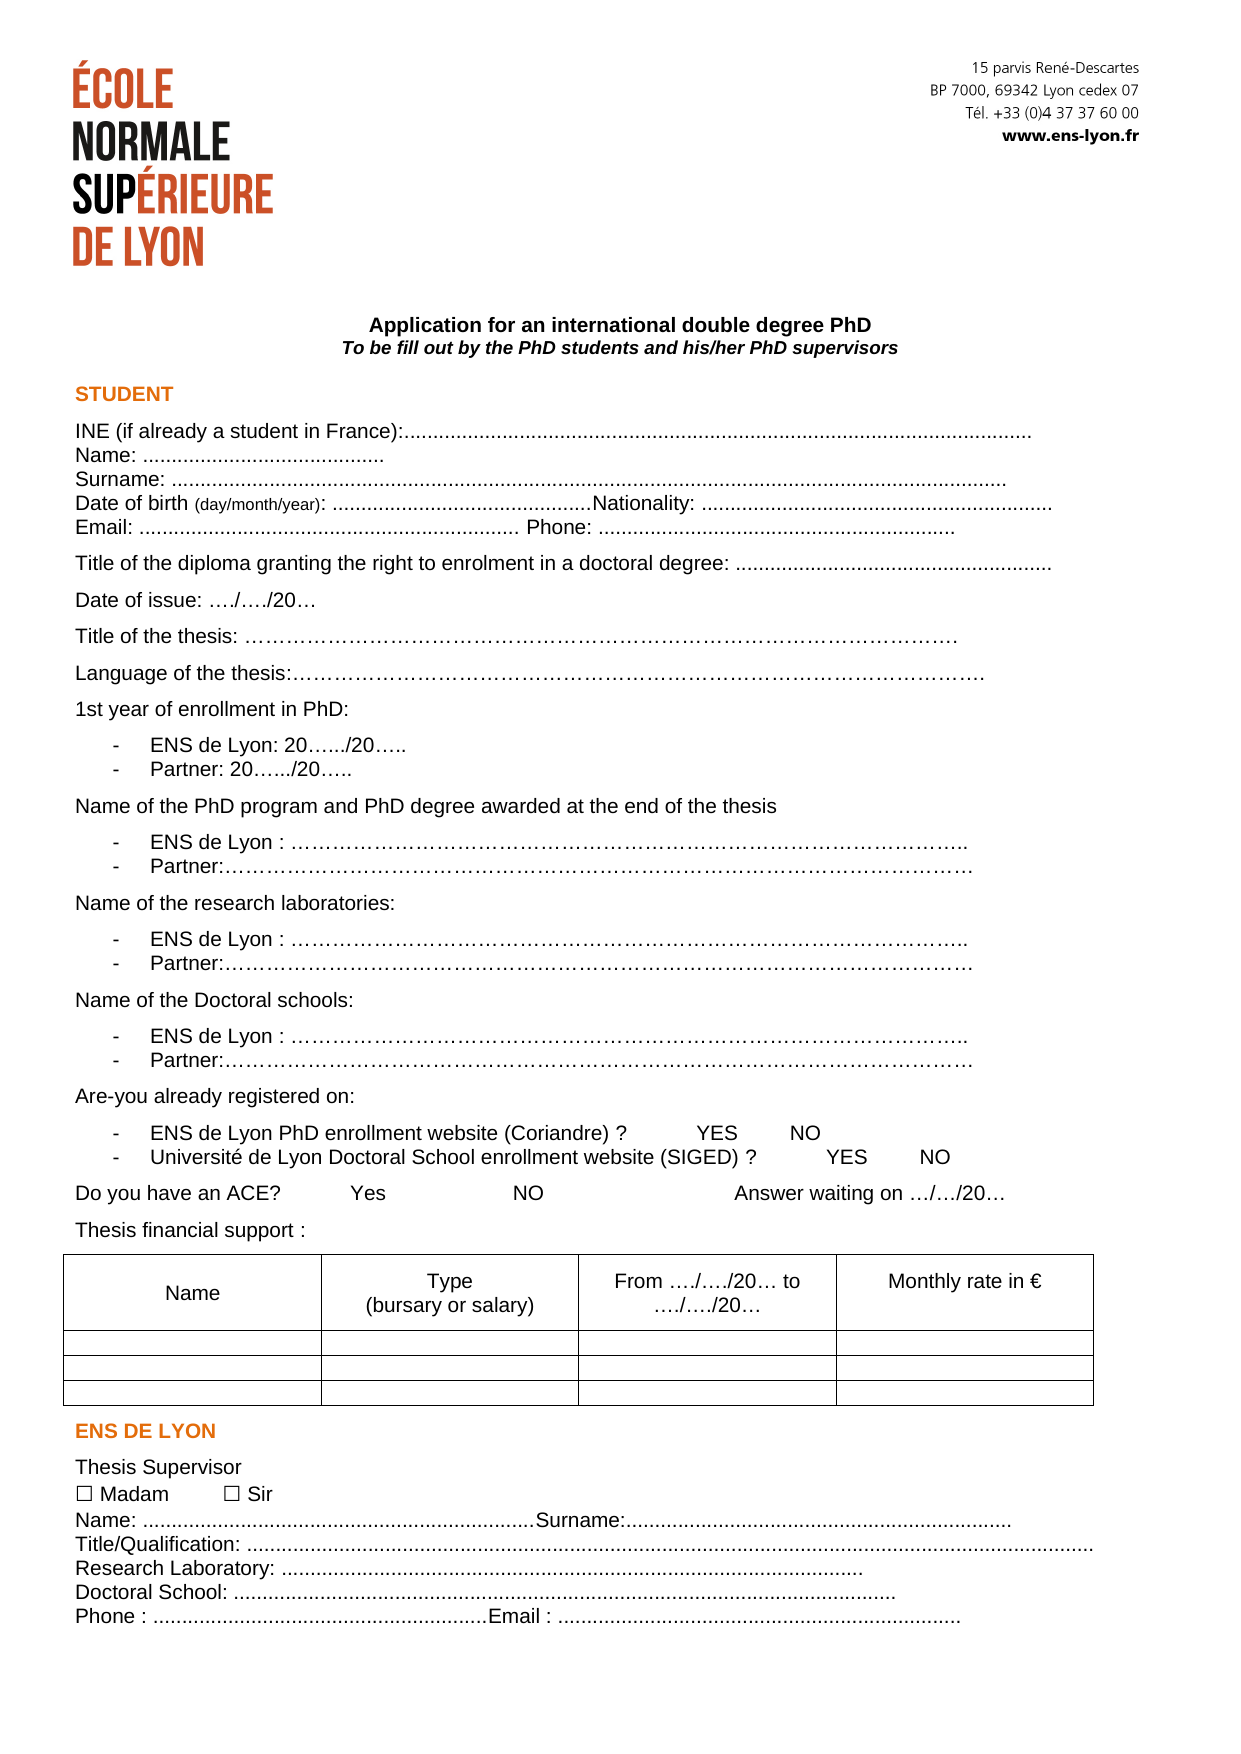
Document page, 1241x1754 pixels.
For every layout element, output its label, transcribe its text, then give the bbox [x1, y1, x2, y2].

list Partner:……………………………………………………………………………………………… [112, 951, 1165, 975]
text INE (if already a student in France):............................................................................................................. [75, 419, 1165, 443]
list ENS de Lyon : …………………………………………………………………………………….. [112, 830, 1165, 854]
list ENS de Lyon : …………………………………………………………………………………….. [112, 927, 1165, 951]
text Madam Sir [75, 1479, 1165, 1508]
list Partner:……………………………………………………………………………………………… [112, 1048, 1165, 1072]
list Partner: 20….../20….. [112, 757, 1165, 781]
text Thesis financial support : [75, 1218, 1165, 1242]
text 1st year of enrollment in PhD: [18, 697, 1165, 721]
text Name of the PhD program and PhD degree awarded at the end of the thesis [18, 794, 1165, 818]
text Research Laboratory: ..................................................................................................... [18, 1556, 1165, 1579]
text Thesis Supervisor [75, 1455, 1165, 1479]
table_header Monthly rate in € [837, 1255, 1093, 1330]
table_cell [579, 1381, 836, 1405]
list ENS de Lyon: 20….../20….. [112, 733, 1165, 757]
text Language of the thesis:………………………………………………………………………………………. [18, 660, 1165, 684]
table_cell [64, 1331, 321, 1355]
table_cell [579, 1331, 836, 1355]
table_cell [579, 1356, 836, 1380]
text Surname: ................................................................................................................................................. [75, 467, 1165, 491]
text Application for an international double degree PhD [75, 313, 1165, 337]
table_cell [64, 1381, 321, 1405]
table_cell [322, 1381, 578, 1405]
text Name of the research laboratories: [18, 891, 1165, 914]
text Date of birth (day/month/year): .............................................Nationality: ............................................................. [75, 491, 1165, 514]
table_header Type (bursary or salary) [322, 1255, 578, 1330]
text Name: ....................................................................Surname:................................................................... [75, 1508, 1165, 1532]
text STUDENT [75, 382, 1165, 406]
list ENS de Lyon PhD enrollment website (Coriandre) ? YES NO [112, 1121, 1165, 1145]
picture [890, 0, 1204, 174]
text Do you have an ACE? Yes NO Answer waiting on …/…/20… [18, 1181, 1165, 1205]
text Date of issue: …./…./20… [18, 587, 1165, 611]
text Name: .......................................... [75, 443, 1165, 467]
text ENS DE LYON [75, 1419, 1165, 1443]
text Title of the thesis: …………………………………………………………………………………………. [18, 624, 1165, 648]
text Name of the Doctoral schools: [18, 987, 1165, 1011]
text Title of the diploma granting the right to enrolment in a doctoral degree: ....................................................... [18, 551, 1165, 575]
table_header Name [64, 1255, 321, 1330]
table_cell [837, 1331, 1093, 1355]
text Phone : ..........................................................Email : ...................................................................... [75, 1603, 1165, 1627]
picture [0, 0, 307, 294]
text Doctoral School: ................................................................................................................... [18, 1579, 1165, 1603]
table_header From …./…./20… to …./…./20… [579, 1255, 836, 1330]
table_cell [64, 1356, 321, 1380]
text Email: .................................................................. Phone: .............................................................. [18, 514, 1165, 538]
table_cell [322, 1356, 578, 1380]
text To be fill out by the PhD students and his/her PhD supervisors [75, 337, 1165, 358]
table_cell [837, 1356, 1093, 1380]
list Partner:……………………………………………………………………………………………… [112, 854, 1165, 878]
table_cell [322, 1331, 578, 1355]
list Université de Lyon Doctoral School enrollment website (SIGED) ? YES NO [112, 1145, 1165, 1169]
table_cell [837, 1381, 1093, 1405]
text Are-you already registered on: [18, 1084, 1165, 1108]
list ENS de Lyon : …………………………………………………………………………………….. [112, 1024, 1165, 1048]
